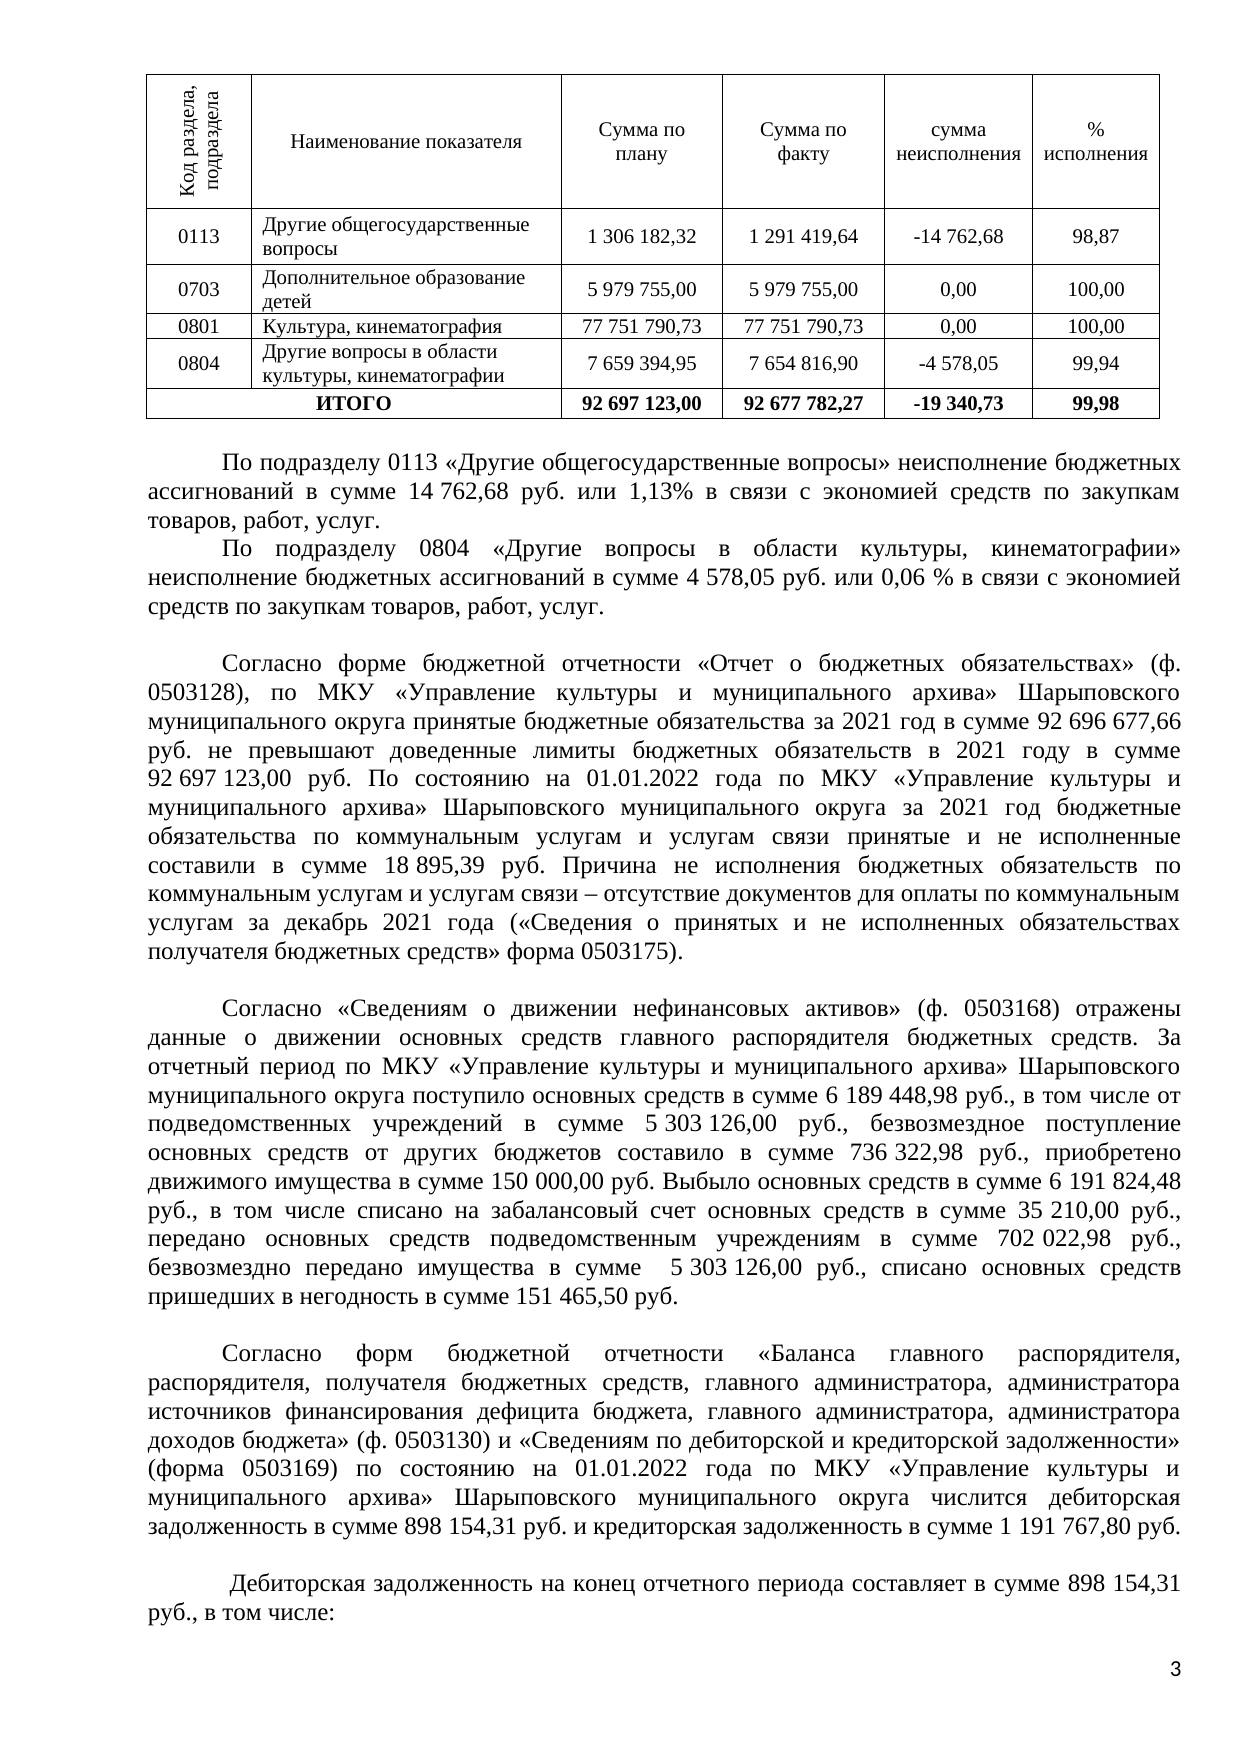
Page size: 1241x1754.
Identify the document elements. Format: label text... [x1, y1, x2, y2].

table_cell Другие общегосударственные вопросы [252, 209, 561, 264]
table_cell 1 306 182,32 [562, 209, 722, 264]
text По подразделу 0804 «Другие вопросы в области культуры, кинематографии» неисполнение бюджетных ассигнований в сумме 4 578,05 руб. или 0,06 % в связи с экономией средств по закупкам товаров, работ, услуг. [148, 533, 1181, 620]
table_cell 7 654 816,90 [723, 339, 884, 387]
table_header сумма неисполнения [885, 75, 1032, 208]
table_cell 99,94 [1033, 339, 1159, 387]
table_cell ИТОГО [147, 389, 561, 417]
table_cell 1 291 419,64 [723, 209, 884, 264]
table_header Сумма по плану [562, 75, 722, 208]
table_header Сумма по факту [723, 75, 884, 208]
table_cell 5 979 755,00 [723, 265, 884, 313]
table_cell 5 979 755,00 [562, 265, 722, 313]
table_cell -14 762,68 [885, 209, 1032, 264]
table_cell 0,00 [885, 314, 1032, 338]
table_cell Культура, кинематография [252, 314, 561, 338]
table_cell Другие вопросы в области культуры, кинематографии [252, 339, 561, 387]
table_cell 99,98 [1033, 389, 1159, 417]
table_cell -4 578,05 [885, 339, 1032, 387]
table_cell -19 340,73 [885, 389, 1032, 417]
table_cell 0801 [147, 314, 251, 338]
text Согласно форме бюджетной отчетности «Отчет о бюджетных обязательствах» (ф. 0503128), по МКУ «Управление культуры и муниципального архива» Шарыповского муниципального округа принятые бюджетные обязательства за 2021 год в сумме 92 696 677,66 руб. не превышают доведенные лимиты бюджетных обязательств в 2021 году в сумме 92 697 123,00 руб. По состоянию на 01.01.2022 года по МКУ «Управление культуры и муниципального архива» Шарыповского муниципального округа за 2021 год бюджетные обязательства по коммунальным услугам и услугам связи принятые и не исполненные составили в сумме 18 895,39 руб. Причина не исполнения бюджетных обязательств по коммунальным услугам и услугам связи – отсутствие документов для оплаты по коммунальным услугам за декабрь 2021 года («Сведения о принятых и не исполненных обязательствах получателя бюджетных средств» форма 0503175). [148, 648, 1181, 965]
table_header Код раздела, подраздела [147, 75, 251, 208]
table_cell 98,87 [1033, 209, 1159, 264]
table_header Наименование показателя [252, 75, 561, 208]
text Дебиторская задолженность на конец отчетного периода составляет в сумме 898 154,31 руб., в том числе: [148, 1568, 1181, 1626]
table_cell 7 659 394,95 [562, 339, 722, 387]
table_header % исполнения [1033, 75, 1159, 208]
text Согласно «Сведениям о движении нефинансовых активов» (ф. 0503168) отражены данные о движении основных средств главного распорядителя бюджетных средств. За отчетный период по МКУ «Управление культуры и муниципального архива» Шарыповского муниципального округа поступило основных средств в сумме 6 189 448,98 руб., в том числе от подведомственных учреждений в сумме 5 303 126,00 руб., безвозмездное поступление основных средств от других бюджетов составило в сумме 736 322,98 руб., приобретено движимого имущества в сумме 150 000,00 руб. Выбыло основных средств в сумме 6 191 824,48 руб., в том числе списано на забалансовый счет основных средств в сумме 35 210,00 руб., передано основных средств подведомственным учреждениям в сумме 702 022,98 руб., безвозмездно передано имущества в сумме 5 303 126,00 руб., списано основных средств пришедших в негодность в сумме 151 465,50 руб. [148, 993, 1181, 1310]
table_cell 92 677 782,27 [723, 389, 884, 417]
table_cell Дополнительное образование детей [252, 265, 561, 313]
text Согласно форм бюджетной отчетности «Баланса главного распорядителя, распорядителя, получателя бюджетных средств, главного администратора, администратора источников финансирования дефицита бюджета, главного администратора, администратора доходов бюджета» (ф. 0503130) и «Сведениям по дебиторской и кредиторской задолженности» (форма 0503169) по состоянию на 01.01.2022 года по МКУ «Управление культуры и муниципального архива» Шарыповского муниципального округа числится дебиторская задолженность в сумме 898 154,31 руб. и кредиторская задолженность в сумме 1 191 767,80 руб. [148, 1338, 1181, 1540]
table_cell 0804 [147, 339, 251, 387]
table_cell 100,00 [1033, 265, 1159, 313]
table_cell 77 751 790,73 [723, 314, 884, 338]
table_cell 92 697 123,00 [562, 389, 722, 417]
text По подразделу 0113 «Другие общегосударственные вопросы» неисполнение бюджетных ассигнований в сумме 14 762,68 руб. или 1,13% в связи с экономией средств по закупкам товаров, работ, услуг. [148, 447, 1181, 533]
table_cell 0113 [147, 209, 251, 264]
table_cell 0703 [147, 265, 251, 313]
table_cell 0,00 [885, 265, 1032, 313]
table_cell 100,00 [1033, 314, 1159, 338]
table_cell 77 751 790,73 [562, 314, 722, 338]
